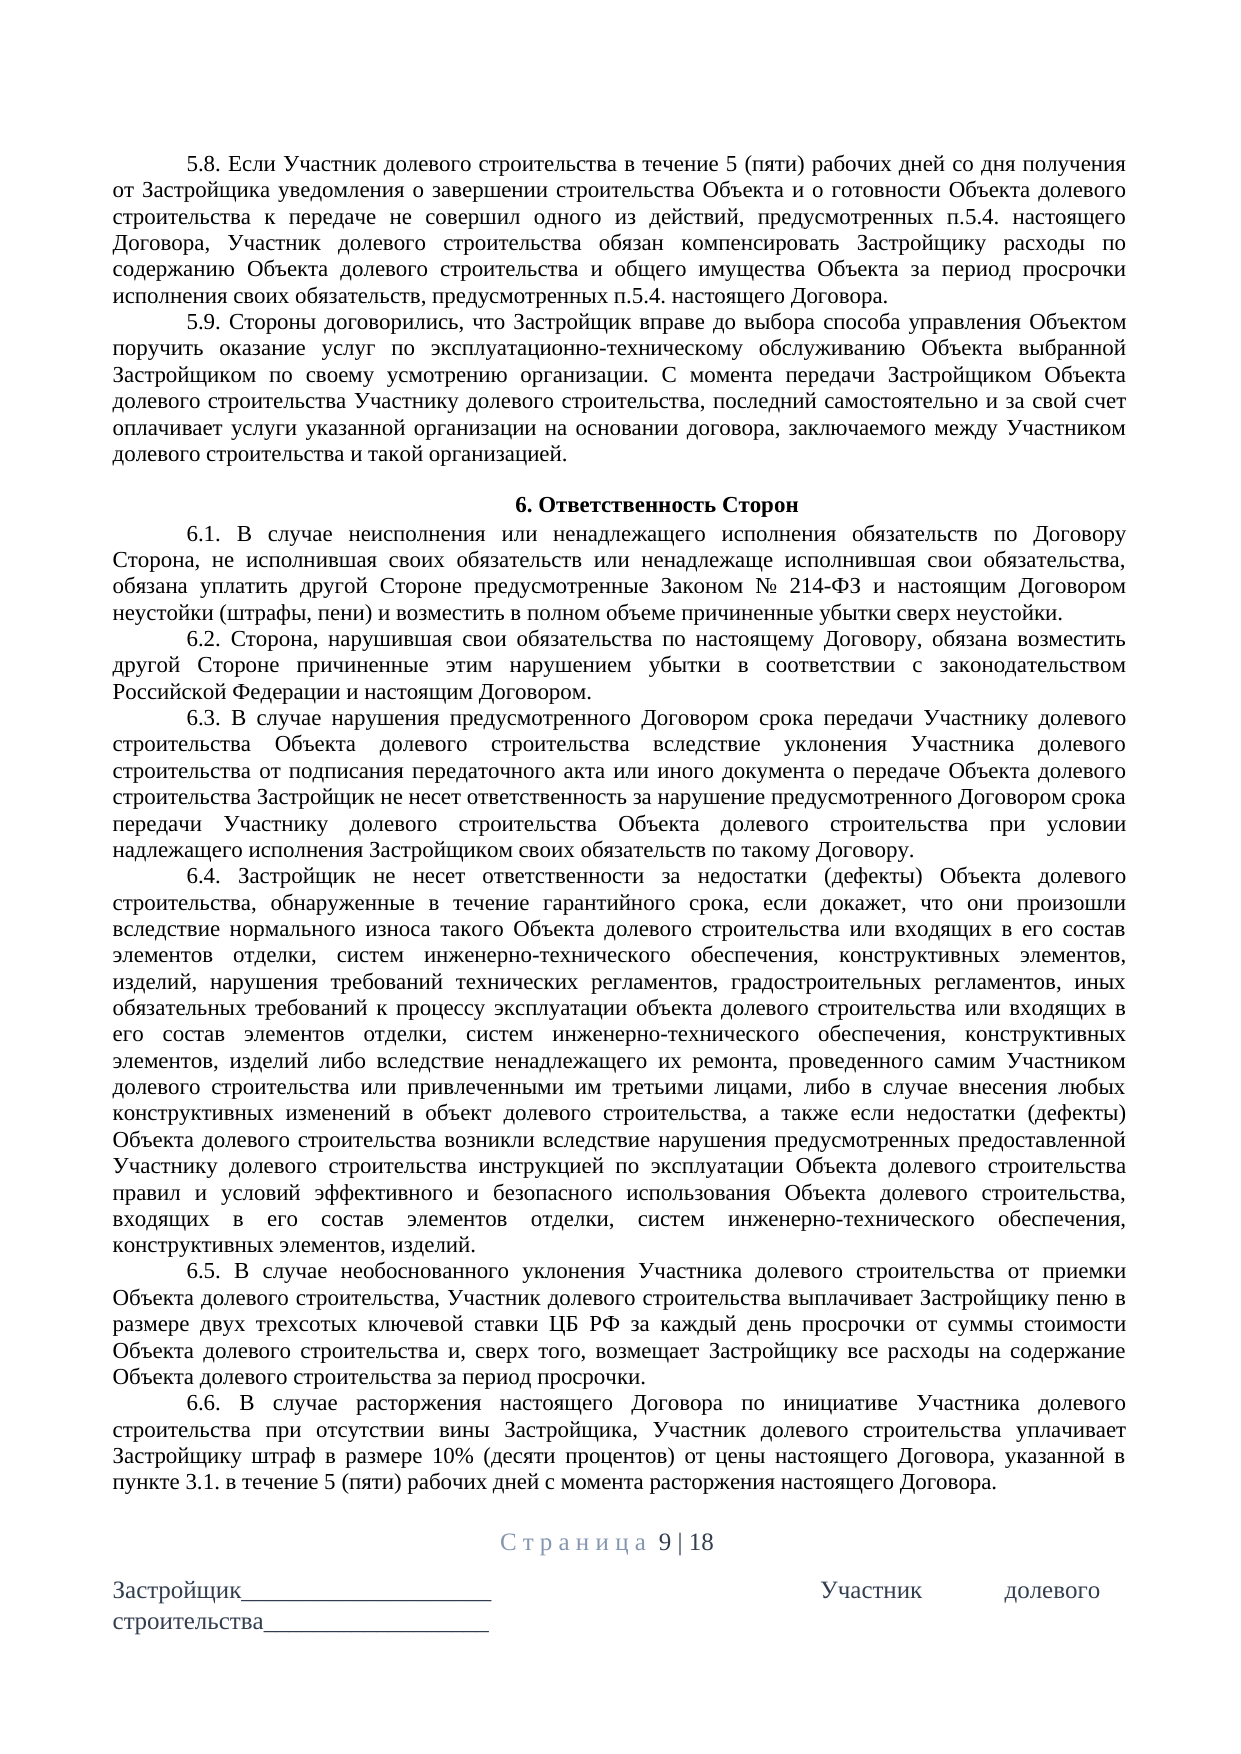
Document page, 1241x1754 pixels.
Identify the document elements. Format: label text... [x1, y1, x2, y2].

text 6. Ответственность Сторон [112, 491, 1128, 518]
text 6.5. В случае необоснованного уклонения Участника долевого строительства от приемки Объекта долевого строительства, Участник долевого строительства выплачивает Застройщику пеню в размере двух трехсотых ключевой ставки ЦБ РФ за каждый день просрочки от суммы стоимости Объекта долевого строительства и, сверх того, возмещает Застройщику все расходы на содержание Объекта долевого строительства за период просрочки. [112, 1258, 1128, 1389]
text 6.1. В случае неисполнения или ненадлежащего исполнения обязательств по Договору Сторона, не исполнившая своих обязательств или ненадлежаще исполнившая свои обязательства, обязана уплатить другой Стороне предусмотренные Законом № 214-ФЗ и настоящим Договором неустойки (штрафы, пени) и возместить в полном объеме причиненные убытки сверх неустойки. [112, 520, 1128, 625]
text 6.2. Сторона, нарушившая свои обязательства по настоящему Договору, обязана возместить другой Стороне причиненные этим нарушением убытки в соответствии с законодательством Российской Федерации и настоящим Договором. [112, 625, 1128, 704]
text 5.9. Стороны договорились, что Застройщик вправе до выбора способа управления Объектом поручить оказание услуг по эксплуатационно-техническому обслуживанию Объекта выбранной Застройщиком по своему усмотрению организации. С момента передачи Застройщиком Объекта долевого строительства Участнику долевого строительства, последний самостоятельно и за свой счет оплачивает услуги указанной организации на основании договора, заключаемого между Участником долевого строительства и такой организацией. [112, 308, 1128, 466]
text 6.4. Застройщик не несет ответственности за недостатки (дефекты) Объекта долевого строительства, обнаруженные в течение гарантийного срока, если докажет, что они произошли вследствие нормального износа такого Объекта долевого строительства или входящих в его состав элементов отделки, систем инженерно-технического обеспечения, конструктивных элементов, изделий, нарушения требований технических регламентов, градостроительных регламентов, иных обязательных требований к процессу эксплуатации объекта долевого строительства или входящих в его состав элементов отделки, систем инженерно-технического обеспечения, конструктивных элементов, изделий либо вследствие ненадлежащего их ремонта, проведенного самим Участником долевого строительства или привлеченными им третьими лицами, либо в случае внесения любых конструктивных изменений в объект долевого строительства, а также если недостатки (дефекты) Объекта долевого строительства возникли вследствие нарушения предусмотренных предоставленной Участнику долевого строительства инструкцией по эксплуатации Объекта долевого строительства правил и условий эффективного и безопасного использования Объекта долевого строительства, входящих в его состав элементов отделки, систем инженерно-технического обеспечения, конструктивных элементов, изделий. [112, 862, 1128, 1258]
text 6.3. В случае нарушения предусмотренного Договором срока передачи Участнику долевого строительства Объекта долевого строительства вследствие уклонения Участника долевого строительства от подписания передаточного акта или иного документа о передаче Объекта долевого строительства Застройщик не несет ответственность за нарушение предусмотренного Договором срока передачи Участнику долевого строительства Объекта долевого строительства при условии надлежащего исполнения Застройщиком своих обязательств по такому Договору. [112, 704, 1128, 862]
text 5.8. Если Участник долевого строительства в течение 5 (пяти) рабочих дней со дня получения от Застройщика уведомления о завершении строительства Объекта и о готовности Объекта долевого строительства к передаче не совершил одного из действий, предусмотренных п.5.4. настоящего Договора, Участник долевого строительства обязан компенсировать Застройщику расходы по содержанию Объекта долевого строительства и общего имущества Объекта за период просрочки исполнения своих обязательств, предусмотренных п.5.4. настоящего Договора. [112, 150, 1128, 308]
text 6.6. В случае расторжения настоящего Договора по инициативе Участника долевого строительства при отсутствии вины Застройщика, Участник долевого строительства уплачивает Застройщику штраф в размере 10% (десяти процентов) от цены настоящего Договора, указанной в пункте 3.1. в течение 5 (пяти) рабочих дней с момента расторжения настоящего Договора. [112, 1389, 1128, 1495]
